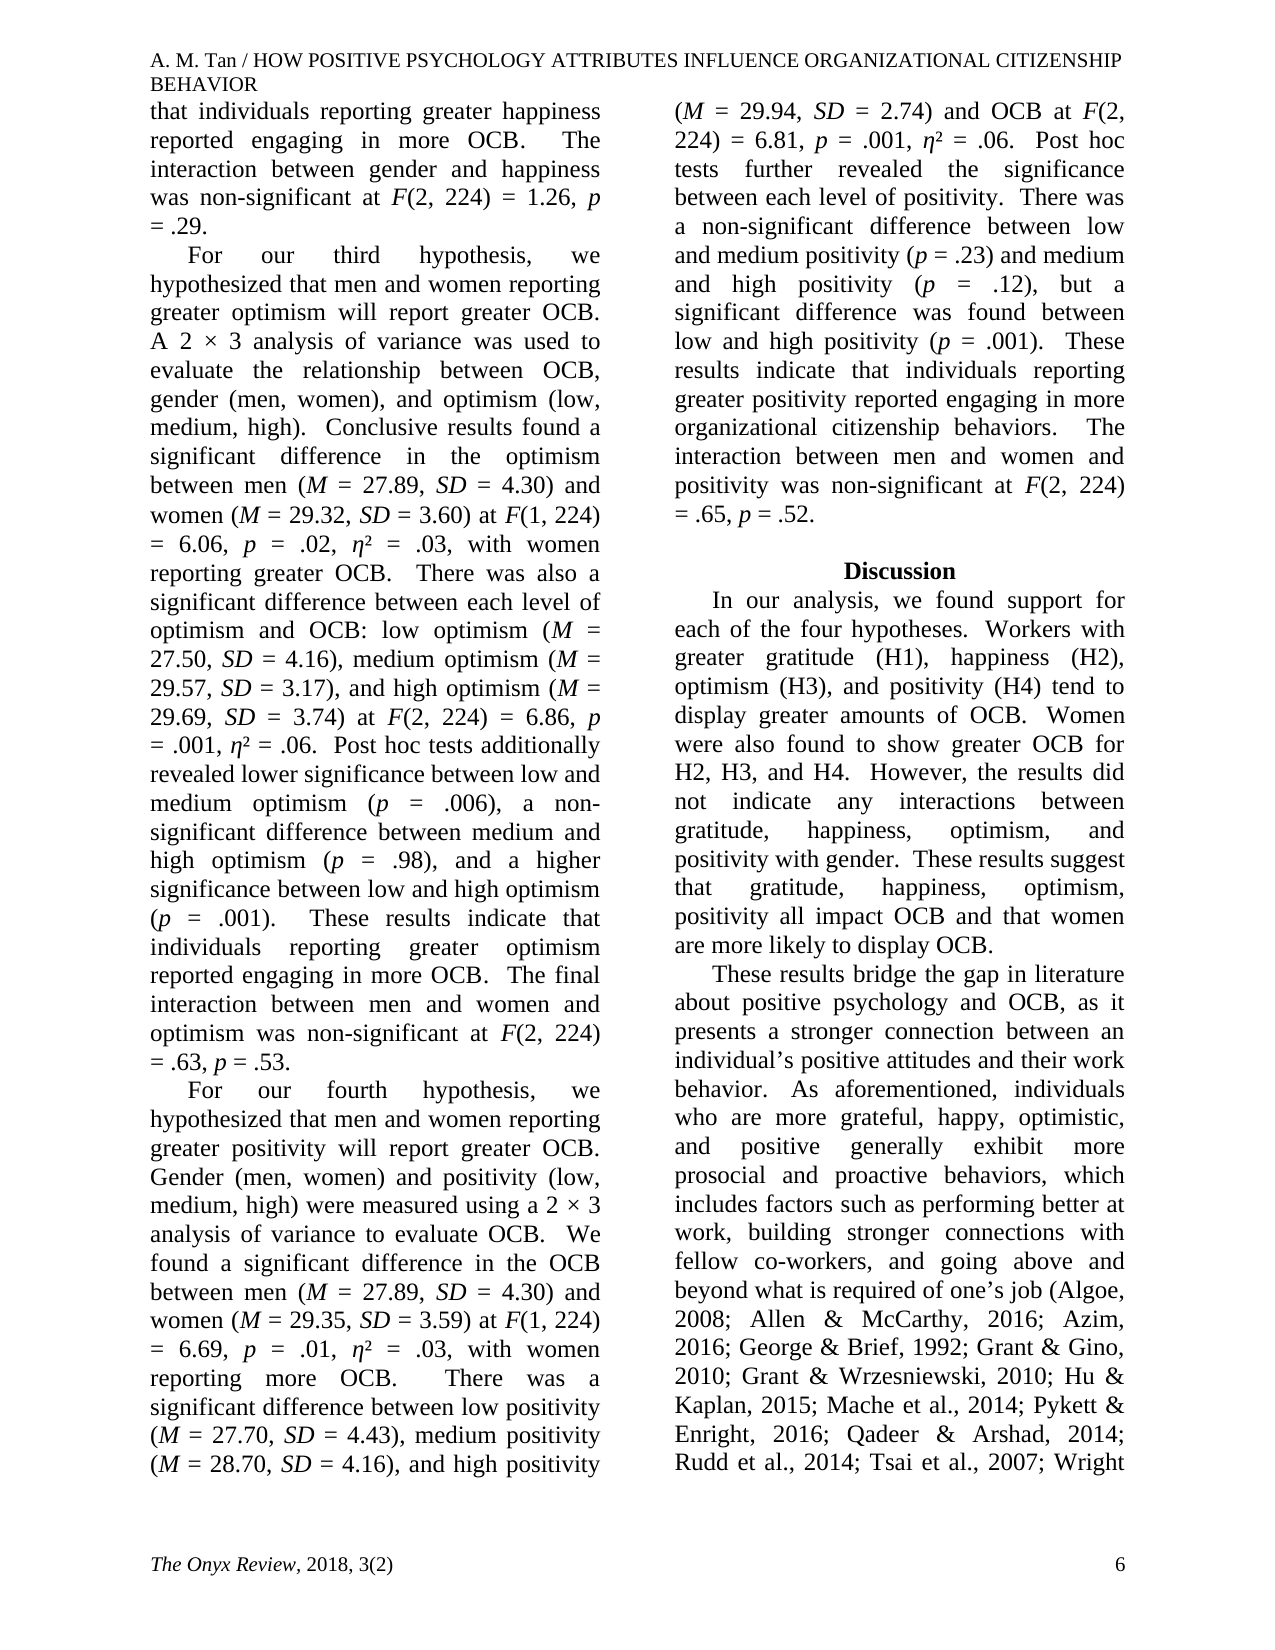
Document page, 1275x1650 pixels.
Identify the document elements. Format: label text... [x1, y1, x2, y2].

text For our third hypothesis, we hypothesized that men and women reporting greater optimism will report greater OCB. A 2 × 3 analysis of variance was used to evaluate the relationship between OCB, gender (men, women), and optimism (low, medium, high). Conclusive results found a significant difference in the optimism between men (M = 27.89, SD = 4.30) and women (M = 29.32, SD = 3.60) at F(1, 224) = 6.06, p = .02, η² = .03, with women reporting greater OCB. There was also a significant difference between each level of optimism and OCB: low optimism (M = 27.50, SD = 4.16), medium optimism (M = 29.57, SD = 3.17), and high optimism (M = 29.69, SD = 3.74) at F(2, 224) = 6.86, p = .001, η² = .06. Post hoc tests additionally revealed lower significance between low and medium optimism (p = .006), a non-significant difference between medium and high optimism (p = .98), and a higher significance between low and high optimism (p = .001). These results indicate that individuals reporting greater optimism reported engaging in more OCB. The final interaction between men and women and optimism was non-significant at F(2, 224) = .63, p = .53. [150, 240, 601, 1076]
text In our analysis, we found support for each of the four hypotheses. Workers with greater gratitude (H1), happiness (H2), optimism (H3), and positivity (H4) tend to display greater amounts of OCB. Women were also found to show greater OCB for H2, H3, and H4. However, the results did not indicate any interactions between gratitude, happiness, optimism, and positivity with gender. These results suggest that gratitude, happiness, optimism, positivity all impact OCB and that women are more likely to display OCB. [674, 585, 1125, 959]
text For our fourth hypothesis, we hypothesized that men and women reporting greater positivity will report greater OCB. Gender (men, women) and positivity (low, medium, high) were measured using a 2 × 3 analysis of variance to evaluate OCB. We found a significant difference in the OCB between men (M = 27.89, SD = 4.30) and women (M = 29.35, SD = 3.59) at F(1, 224) = 6.69, p = .01, η² = .03, with women reporting more OCB. There was a significant difference between low positivity (M = 27.70, SD = 4.43), medium positivity (M = 28.70, SD = 4.16), and high positivity (M = 29.94, SD = 2.74) and OCB at F(2, 224) = 6.81, p = .001, η² = .06. Post hoc tests further revealed the significance between each level of positivity. There was a non-significant difference between low and medium positivity (p = .23) and medium and high positivity (p = .12), but a significant difference was found between low and high positivity (p = .001). These results indicate that individuals reporting greater positivity reported engaging in more organizational citizenship behaviors. The interaction between men and women and positivity was non-significant at F(2, 224) = .65, p = .52. [674, 96, 1125, 527]
text For our fourth hypothesis, we hypothesized that men and women reporting greater positivity will report greater OCB. Gender (men, women) and positivity (low, medium, high) were measured using a 2 × 3 analysis of variance to evaluate OCB. We found a significant difference in the OCB between men (M = 27.89, SD = 4.30) and women (M = 29.35, SD = 3.59) at F(1, 224) = 6.69, p = .01, η² = .03, with women reporting more OCB. There was a significant difference between low positivity (M = 27.70, SD = 4.43), medium positivity (M = 28.70, SD = 4.16), and high positivity (M = 29.94, SD = 2.74) and OCB at F(2, 224) = 6.81, p = .001, η² = .06. Post hoc tests further revealed the significance between each level of positivity. There was a non-significant difference between low and medium positivity (p = .23) and medium and high positivity (p = .12), but a significant difference was found between low and high positivity (p = .001). These results indicate that individuals reporting greater positivity reported engaging in more organizational citizenship behaviors. The interaction between men and women and positivity was non-significant at F(2, 224) = .65, p = .52. [150, 1076, 601, 1478]
text Discussion [674, 556, 1125, 585]
